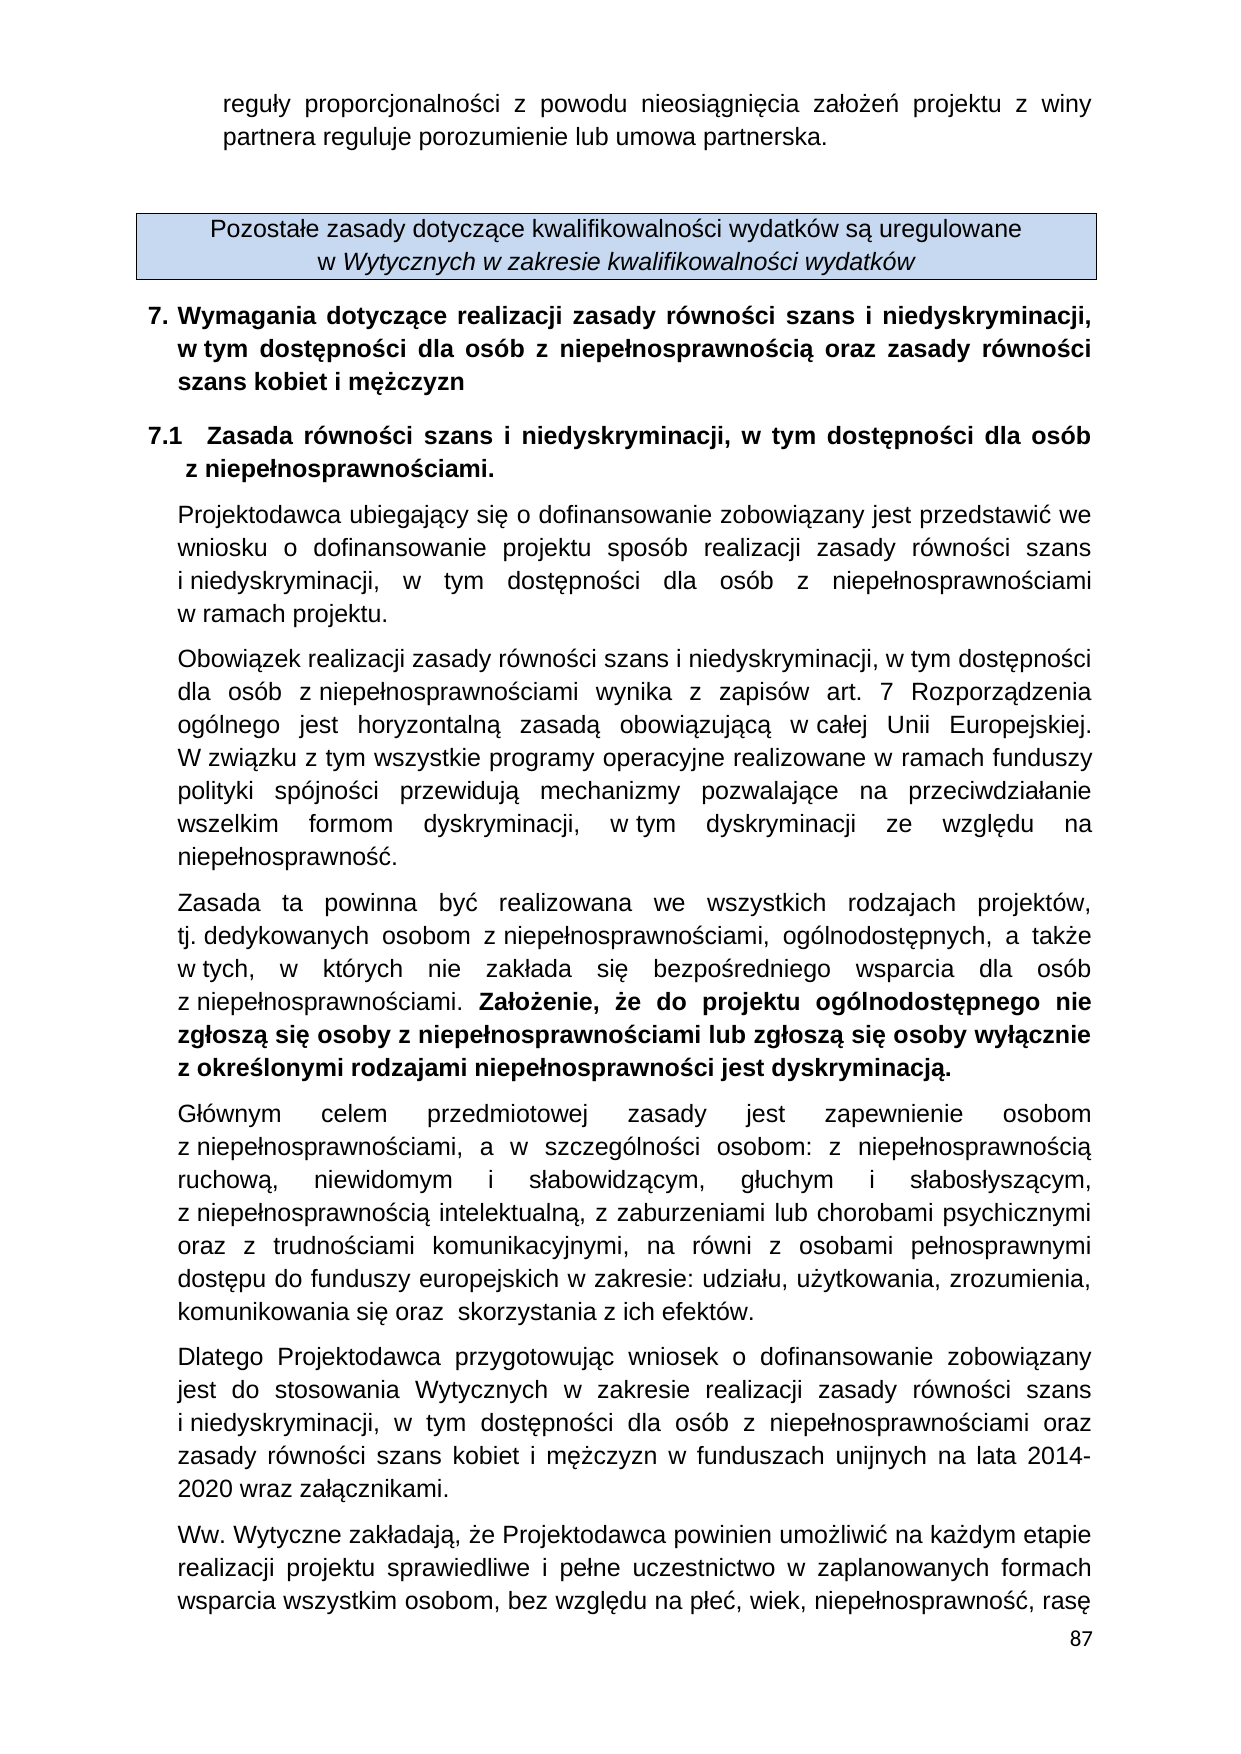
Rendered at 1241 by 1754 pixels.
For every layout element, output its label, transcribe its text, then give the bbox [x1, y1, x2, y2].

text Głównym celem przedmiotowej zasady jest zapewnienie osobom z niepełnosprawnościami, a w szczególności osobom: z niepełnosprawnością ruchową, niewidomym i słabowidzącym, głuchym i słabosłyszącym, z niepełnosprawnością intelektualną, z zaburzeniami lub chorobami psychicznymi oraz z trudnościami komunikacyjnymi, na równi z osobami pełnosprawnymi dostępu do funduszy europejskich w zakresie: udziału, użytkowania, zrozumienia, komunikowania się oraz skorzystania z ich efektów. [177, 1098, 1093, 1325]
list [148, 89, 1093, 150]
table_header Pozostałe zasady dotyczące kwalifikowalności wydatków są uregulowane w Wytycznych w zakresie kwalifikowalności wydatków [137, 214, 1096, 279]
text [177, 1520, 1093, 1614]
subtitle Wymagania dotyczące realizacji zasady równości szans i niedyskryminacji, w tym dostępności dla osób z niepełnosprawnością oraz zasady równości szans kobiet i mężczyzn [148, 301, 1093, 396]
subtitle Zasada równości szans i niedyskryminacji, w tym dostępności dla osób z niepełnosprawnościami. [148, 421, 1093, 483]
text Dlatego Projektodawca przygotowując wniosek o dofinansowanie zobowiązany jest do stosowania Wytycznych w zakresie realizacji zasady równości szans i niedyskryminacji, w tym dostępności dla osób z niepełnosprawnościami oraz zasady równości szans kobiet i mężczyzn w funduszach unijnych na lata 2014-2020 wraz załącznikami. [177, 1342, 1093, 1503]
text Projektodawca ubiegający się o dofinansowanie zobowiązany jest przedstawić we wniosku o dofinansowanie projektu sposób realizacji zasady równości szans i niedyskryminacji, w tym dostępności dla osób z niepełnosprawnościami w ramach projektu. [177, 500, 1093, 627]
text Obowiązek realizacji zasady równości szans i niedyskryminacji, w tym dostępności dla osób z niepełnosprawnościami wynika z zapisów art. 7 Rozporządzenia ogólnego jest horyzontalną zasadą obowiązującą w całej Unii Europejskiej. W związku z tym wszystkie programy operacyjne realizowane w ramach funduszy polityki spójności przewidują mechanizmy pozwalające na przeciwdziałanie wszelkim formom dyskryminacji, w tym dyskryminacji ze względu na niepełnosprawność. [177, 644, 1093, 871]
text Zasada ta powinna być realizowana we wszystkich rodzajach projektów, tj. dedykowanych osobom z niepełnosprawnościami, ogólnodostępnych, a także w tych, w których nie zakłada się bezpośredniego wsparcia dla osób z niepełnosprawnościami. Założenie, że do projektu ogólnodostępnego nie zgłoszą się osoby z niepełnosprawnościami lub zgłoszą się osoby wyłącznie z określonymi rodzajami niepełnosprawności jest dyskryminacją. [177, 888, 1093, 1082]
